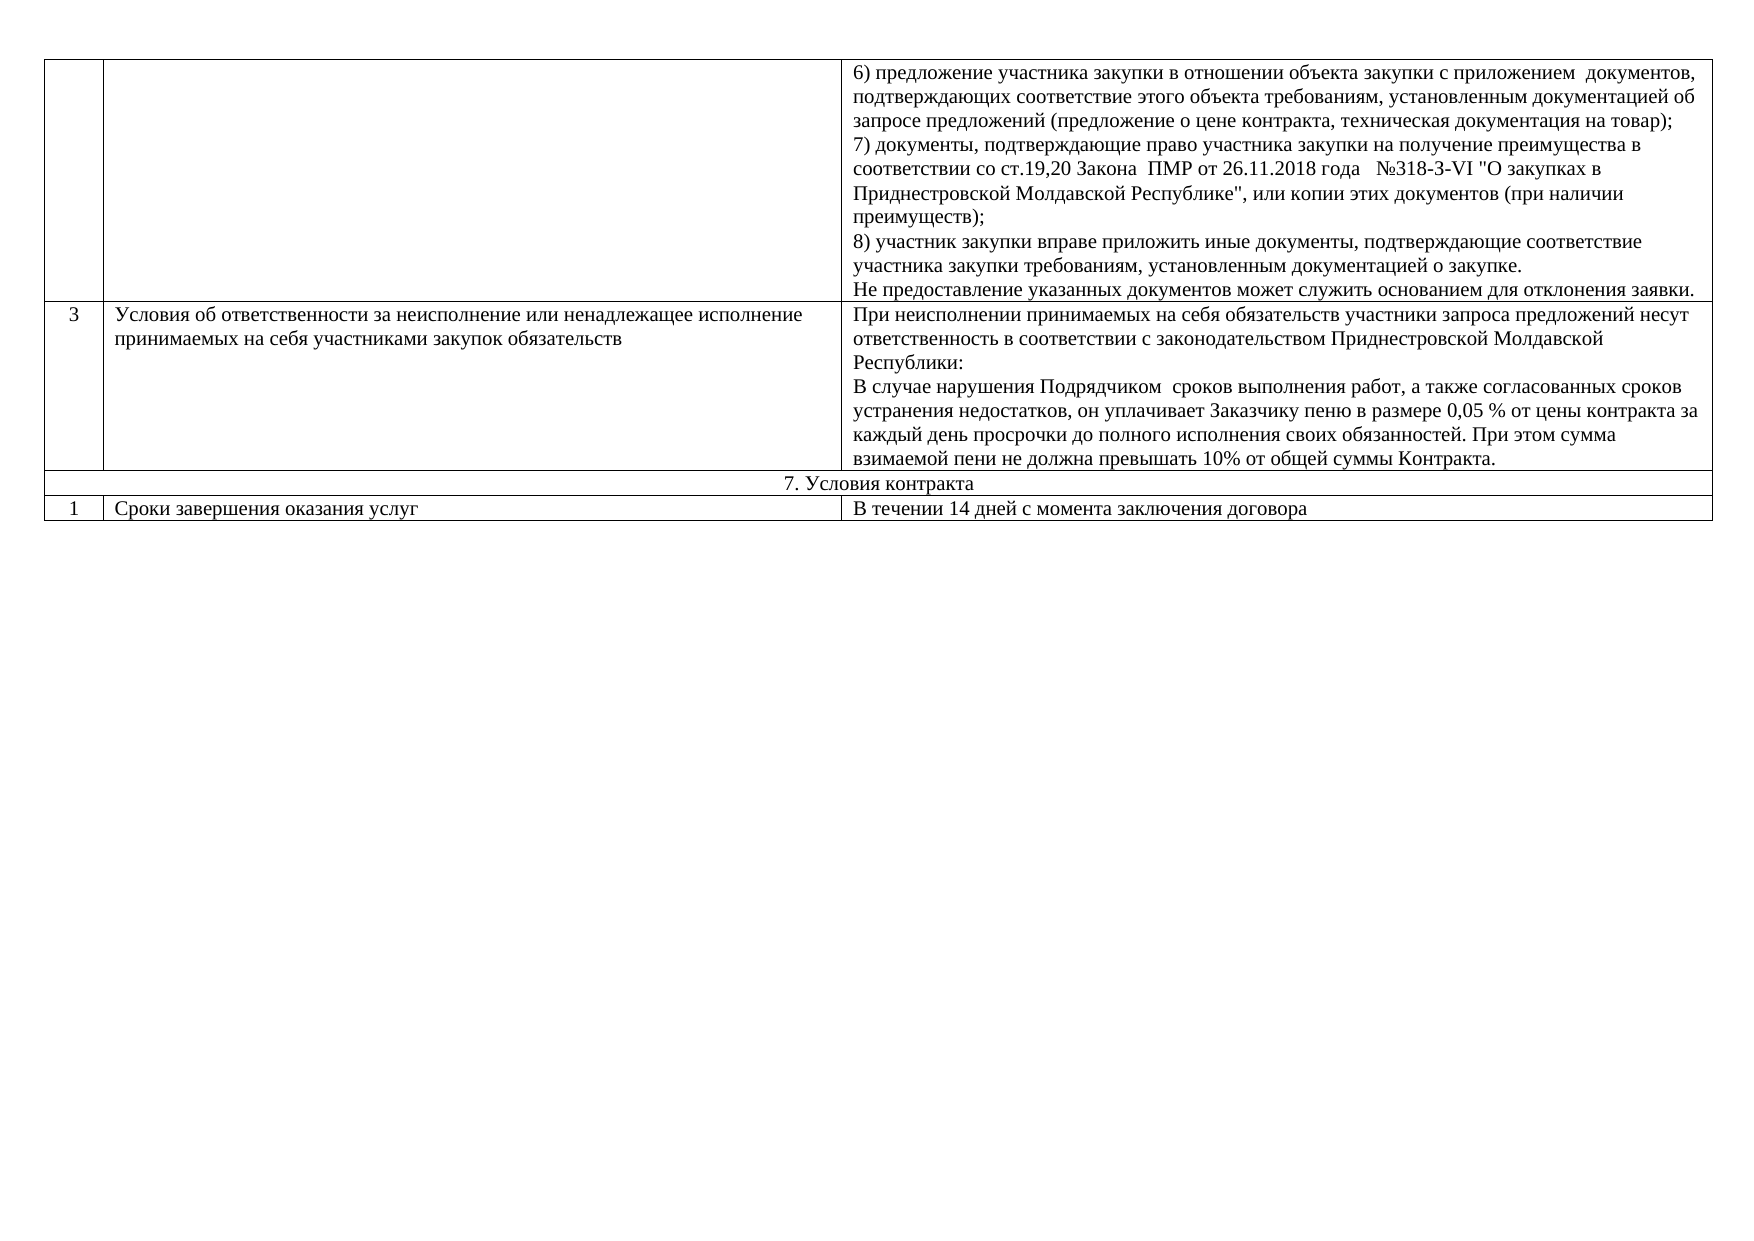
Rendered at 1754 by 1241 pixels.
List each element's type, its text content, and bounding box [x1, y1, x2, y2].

table_cell 7. Условия контракта [45, 471, 1712, 495]
table_cell Условия об ответственности за неисполнение или ненадлежащее исполнение принимаемых на себя участниками закупок обязательств [104, 302, 841, 470]
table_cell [104, 60, 841, 301]
table_cell Сроки завершения оказания услуг [104, 496, 841, 520]
table_cell 3 [45, 302, 103, 470]
table_cell 1 [45, 496, 103, 520]
table_cell При неисполнении принимаемых на себя обязательств участники запроса предложений несут ответственность в соответствии с законодательством Приднестровской Молдавской Республики: В случае нарушения Подрядчиком сроков выполнения работ, а также согласованных сроков устранения недостатков, он уплачивает Заказчику пеню в размере 0,05 % от цены контракта за каждый день просрочки до полного исполнения своих обязанностей. При этом сумма взимаемой пени не должна превышать 10% от общей суммы Контракта. [842, 302, 1712, 470]
table_cell 2 [45, 60, 103, 301]
table_cell В течении 14 дней с момента заключения договора [842, 496, 1712, 520]
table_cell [842, 60, 1712, 301]
